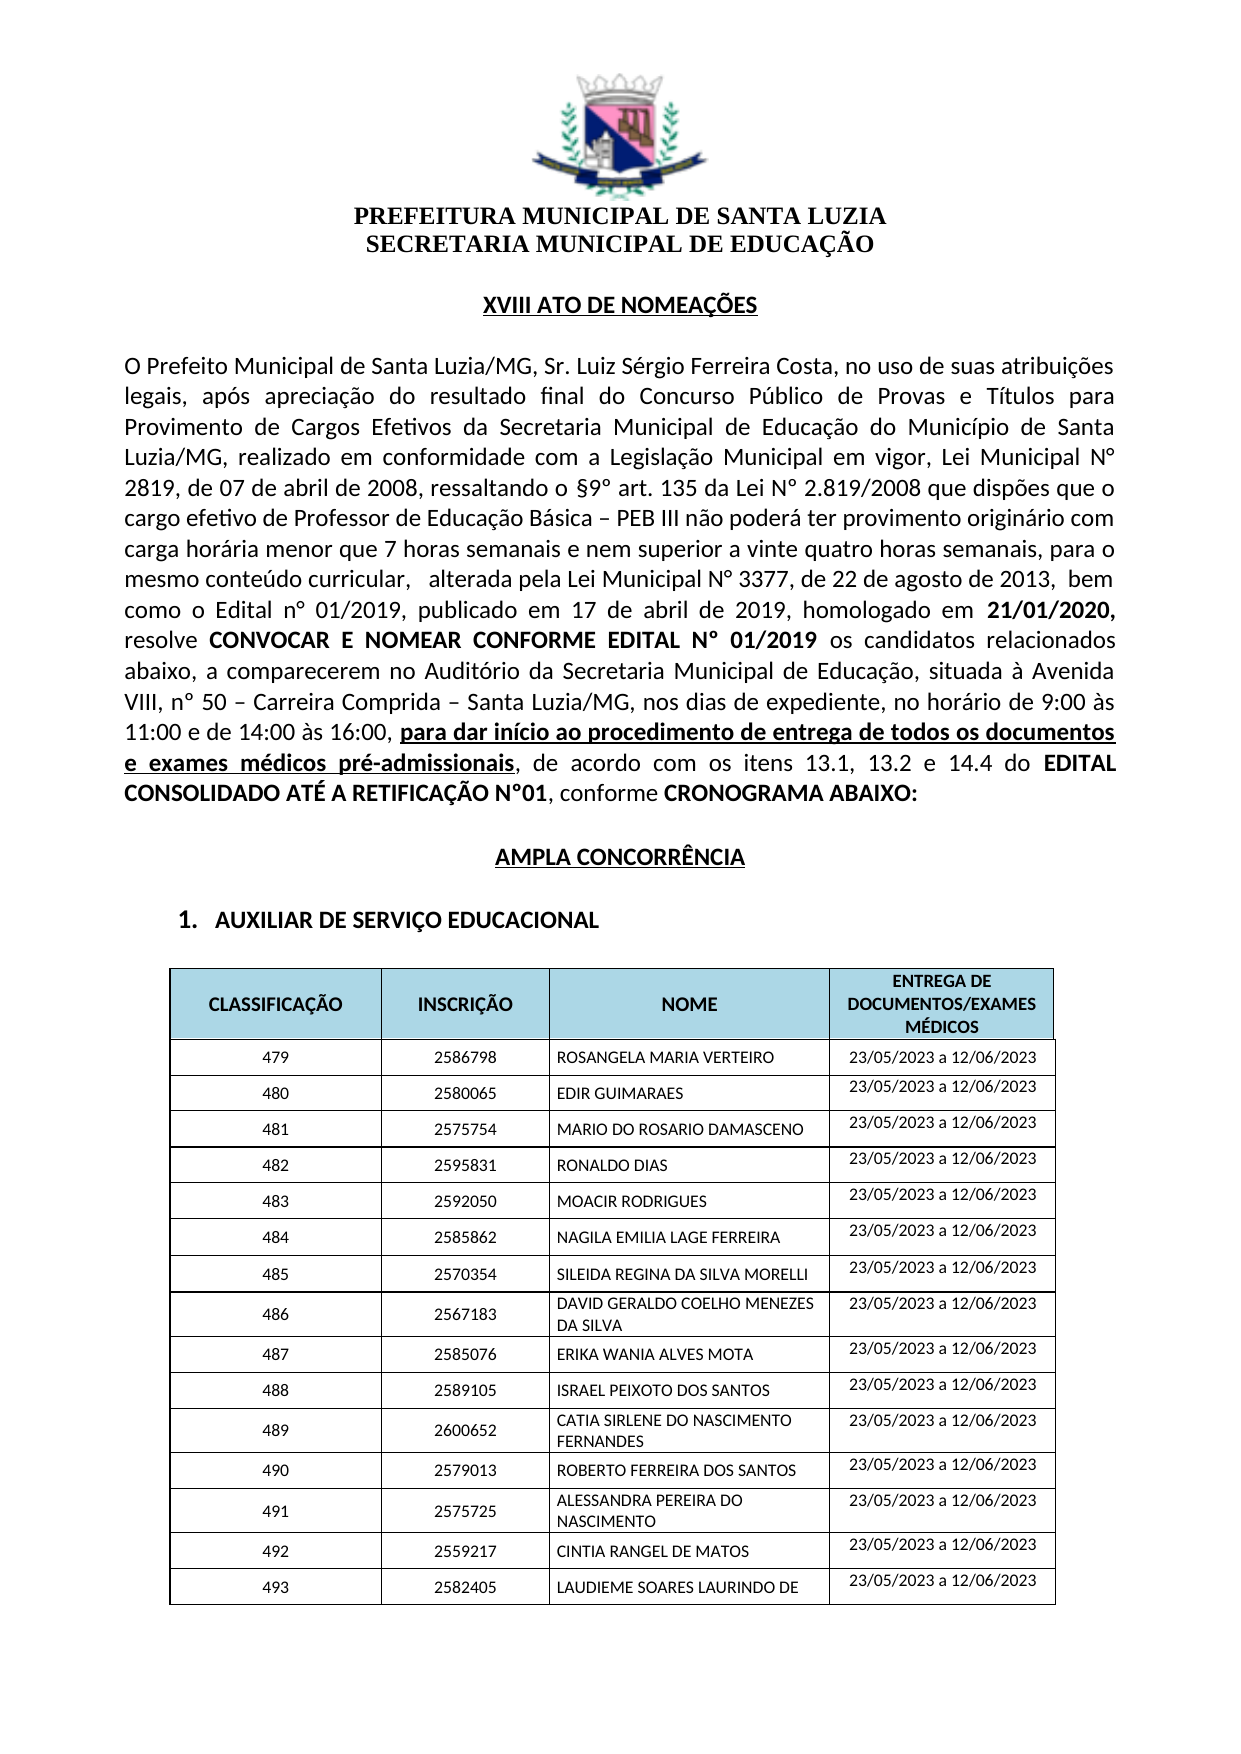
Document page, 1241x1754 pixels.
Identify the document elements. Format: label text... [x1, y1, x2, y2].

table_cell 2589105 [382, 1373, 549, 1408]
table_cell 2600652 [382, 1409, 549, 1452]
table_cell ROBERTO FERREIRA DOS SANTOS [550, 1453, 829, 1488]
table_cell CINTIA RANGEL DE MATOS [550, 1533, 829, 1568]
list AUXILIAR DE SERVIÇO EDUCACIONAL [177, 902, 1116, 935]
table_cell 23/05/2023 a 12/06/2023 [830, 1040, 1055, 1074]
table_cell ROSANGELA MARIA VERTEIRO [550, 1040, 829, 1074]
table_cell 2567183 [382, 1293, 549, 1336]
table_cell 493 [171, 1569, 381, 1604]
table_cell MOACIR RODRIGUES [550, 1183, 829, 1218]
table_cell 483 [171, 1183, 381, 1218]
table_cell 2592050 [382, 1183, 549, 1218]
table_header NOME [550, 969, 829, 1038]
table_header INSCRIÇÃO [382, 969, 549, 1038]
table_cell 23/05/2023 a 12/06/2023 [830, 1489, 1055, 1532]
table_cell 2580065 [382, 1076, 549, 1110]
table_cell 485 [171, 1256, 381, 1291]
table_cell 23/05/2023 a 12/06/2023 [830, 1533, 1055, 1568]
table_cell 480 [171, 1076, 381, 1110]
table_cell 23/05/2023 a 12/06/2023 [830, 1337, 1055, 1372]
table_cell 490 [171, 1453, 381, 1488]
text O Prefeito Municipal de Santa Luzia/MG, Sr. Luiz Sérgio Ferreira Costa, no uso de suas atribuições legais, após apreciação do resultado final do Concurso Público de Provas e Títulos para Provimento de Cargos Efetivos da Secretaria Municipal de Educação do Município de Santa Luzia/MG, realizado em conformidade com a Legislação Municipal em vigor, Lei Municipal N° 2819, de 07 de abril de 2008, ressaltando o §9º art. 135 da Lei Nº 2.819/2008 que dispões que o cargo efetivo de Professor de Educação Básica – PEB III não poderá ter provimento originário com carga horária menor que 7 horas semanais e nem superior a vinte quatro horas semanais, para o mesmo conteúdo curricular, alterada pela Lei Municipal N° 3377, de 22 de agosto de 2013, bem como o Edital n° 01/2019, publicado em 17 de abril de 2019, homologado em 21/01/2020, resolve CONVOCAR E NOMEAR CONFORME EDITAL Nº 01/2019 os candidatos relacionados abaixo, a comparecerem no Auditório da Secretaria Municipal de Educação, situada à Avenida VIII, nº 50 – Carreira Comprida – Santa Luzia/MG, nos dias de expediente, no horário de 9:00 às 11:00 e de 14:00 às 16:00, para dar início ao procedimento de entrega de todos os documentos e exames médicos pré-admissionais, de acordo com os itens 13.1, 13.2 e 14.4 do EDITAL CONSOLIDADO ATÉ A RETIFICAÇÃO Nº01, conforme CRONOGRAMA ABAIXO: [124, 350, 1116, 808]
table_cell 488 [171, 1373, 381, 1408]
table_cell LAUDIEME SOARES LAURINDO DE SOUZA [550, 1569, 829, 1604]
table_cell DAVID GERALDO COELHO MENEZES DA SILVA [550, 1293, 829, 1336]
table_cell 23/05/2023 a 12/06/2023 [830, 1219, 1055, 1255]
table_cell 2585862 [382, 1219, 549, 1255]
table_cell 484 [171, 1219, 381, 1255]
table_cell 479 [171, 1040, 381, 1074]
table_cell 23/05/2023 a 12/06/2023 [830, 1111, 1055, 1146]
table_cell 2570354 [382, 1256, 549, 1291]
table_cell ALESSANDRA PEREIRA DO NASCIMENTO [550, 1489, 829, 1532]
table_cell 481 [171, 1111, 381, 1146]
text XVIII ATO DE NOMEAÇÕES [124, 289, 1116, 319]
table_cell 23/05/2023 a 12/06/2023 [830, 1076, 1055, 1110]
table_cell MARIO DO ROSARIO DAMASCENO [550, 1111, 829, 1146]
table_cell 2559217 [382, 1533, 549, 1568]
table_cell 23/05/2023 a 12/06/2023 [830, 1373, 1055, 1408]
table_cell 23/05/2023 a 12/06/2023 [830, 1256, 1055, 1291]
table_cell 2575754 [382, 1111, 549, 1146]
table_cell 491 [171, 1489, 381, 1532]
table_cell CATIA SIRLENE DO NASCIMENTO FERNANDES [550, 1409, 829, 1452]
table_cell 2586798 [382, 1040, 549, 1074]
table_cell 23/05/2023 a 12/06/2023 [830, 1409, 1055, 1452]
table_cell 2585076 [382, 1337, 549, 1372]
table_cell 489 [171, 1409, 381, 1452]
table_header ENTREGA DE DOCUMENTOS/EXAMES MÉDICOS [830, 969, 1053, 1038]
table_cell ERIKA WANIA ALVES MOTA [550, 1337, 829, 1372]
table_cell 2575725 [382, 1489, 549, 1532]
table_cell 487 [171, 1337, 381, 1372]
table_cell 2579013 [382, 1453, 549, 1488]
table_cell 492 [171, 1533, 381, 1568]
table_header CLASSIFICAÇÃO [171, 969, 381, 1038]
text AMPLA CONCORRÊNCIA [124, 841, 1116, 871]
table_cell 2582405 [382, 1569, 549, 1604]
table_cell 482 [171, 1148, 381, 1182]
table_cell 2595831 [382, 1148, 549, 1182]
picture [531, 73, 709, 201]
table_cell NAGILA EMILIA LAGE FERREIRA [550, 1219, 829, 1255]
table_cell 23/05/2023 a 12/06/2023 [830, 1569, 1055, 1604]
table_cell RONALDO DIAS [550, 1148, 829, 1182]
table_cell ISRAEL PEIXOTO DOS SANTOS [550, 1373, 829, 1408]
table_cell EDIR GUIMARAES [550, 1076, 829, 1110]
table_cell 23/05/2023 a 12/06/2023 [830, 1453, 1055, 1488]
table_cell SILEIDA REGINA DA SILVA MORELLI [550, 1256, 829, 1291]
table_cell 23/05/2023 a 12/06/2023 [830, 1148, 1055, 1182]
table_cell 486 [171, 1293, 381, 1336]
table_cell 23/05/2023 a 12/06/2023 [830, 1293, 1055, 1336]
table_cell 23/05/2023 a 12/06/2023 [830, 1183, 1055, 1218]
